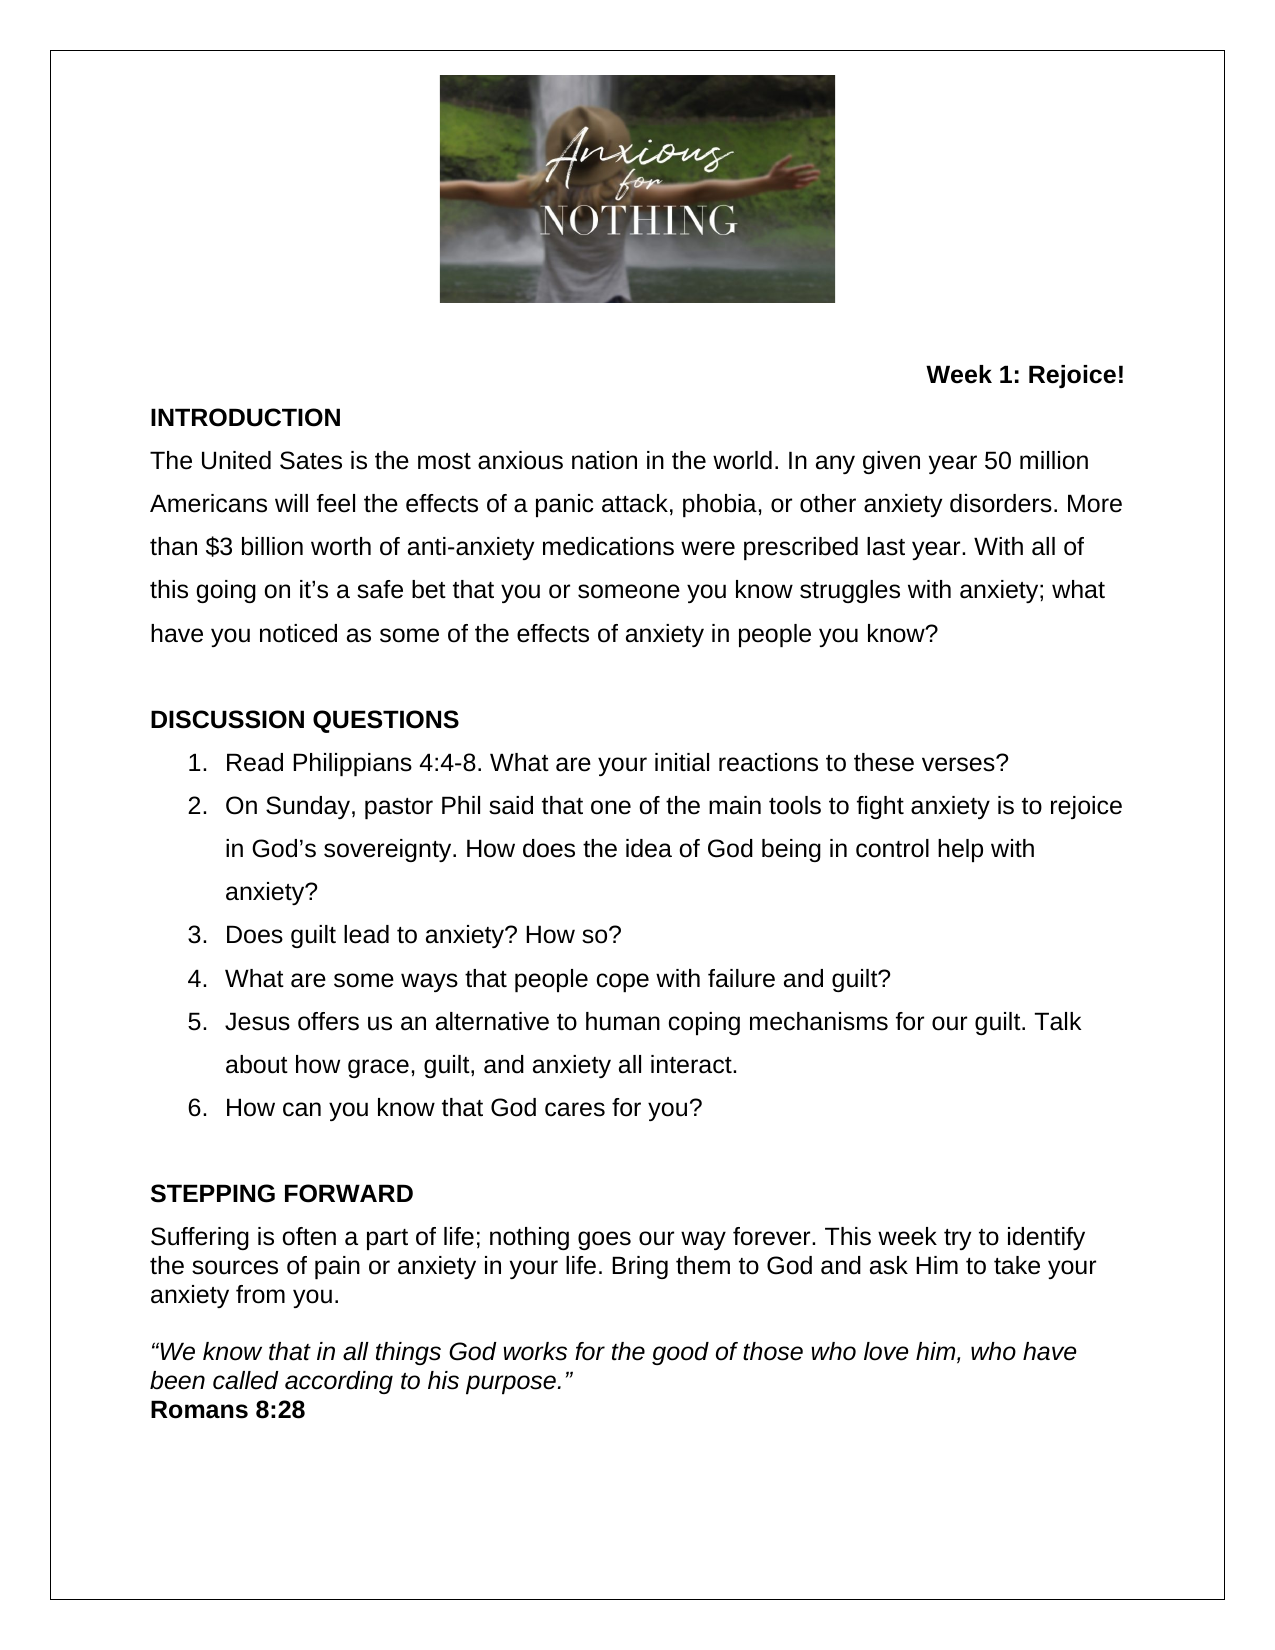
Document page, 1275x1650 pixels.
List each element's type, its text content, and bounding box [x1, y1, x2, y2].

text Week 1: Rejoice! [150, 360, 1125, 389]
text Suffering is often a part of life; nothing goes our way forever. This week try to identify the sources of pain or anxiety in your life. Bring them to God and ask Him to take your anxiety from you. [150, 1222, 1125, 1309]
text STEPPING FORWARD [150, 1179, 1125, 1208]
list What are some ways that people cope with failure and guilt? [187, 964, 1125, 992]
list Jesus offers us an alternative to human coping mechanisms for our guilt. Talk about how grace, guilt, and anxiety all interact. [187, 1007, 1125, 1079]
text DISCUSSION QUESTIONS [150, 705, 1125, 734]
list How can you know that God cares for you? [187, 1093, 1125, 1122]
list Does guilt lead to anxiety? How so? [187, 921, 1125, 949]
picture [439, 75, 836, 303]
text INTRODUCTION [150, 403, 1125, 432]
text The United Sates is the most anxious nation in the world. In any given year 50 million Americans will feel the effects of a panic attack, phobia, or other anxiety disorders. More than $3 billion worth of anti-anxiety medications were prescribed last year. With all of this going on it’s a safe bet that you or someone you know struggles with anxiety; what have you noticed as some of the effects of anxiety in people you know? [150, 446, 1125, 647]
text “We know that in all things God works for the good of those who love him, who have been called according to his purpose.” [150, 1337, 1125, 1395]
text Romans 8:28 [150, 1395, 1125, 1424]
list On Sunday, pastor Phil said that one of the main tools to fight anxiety is to rejoice in God’s sovereignty. How does the idea of God being in control help with anxiety? [187, 791, 1125, 906]
list Read Philippians 4:4-8. What are your initial reactions to these verses? [187, 748, 1125, 777]
